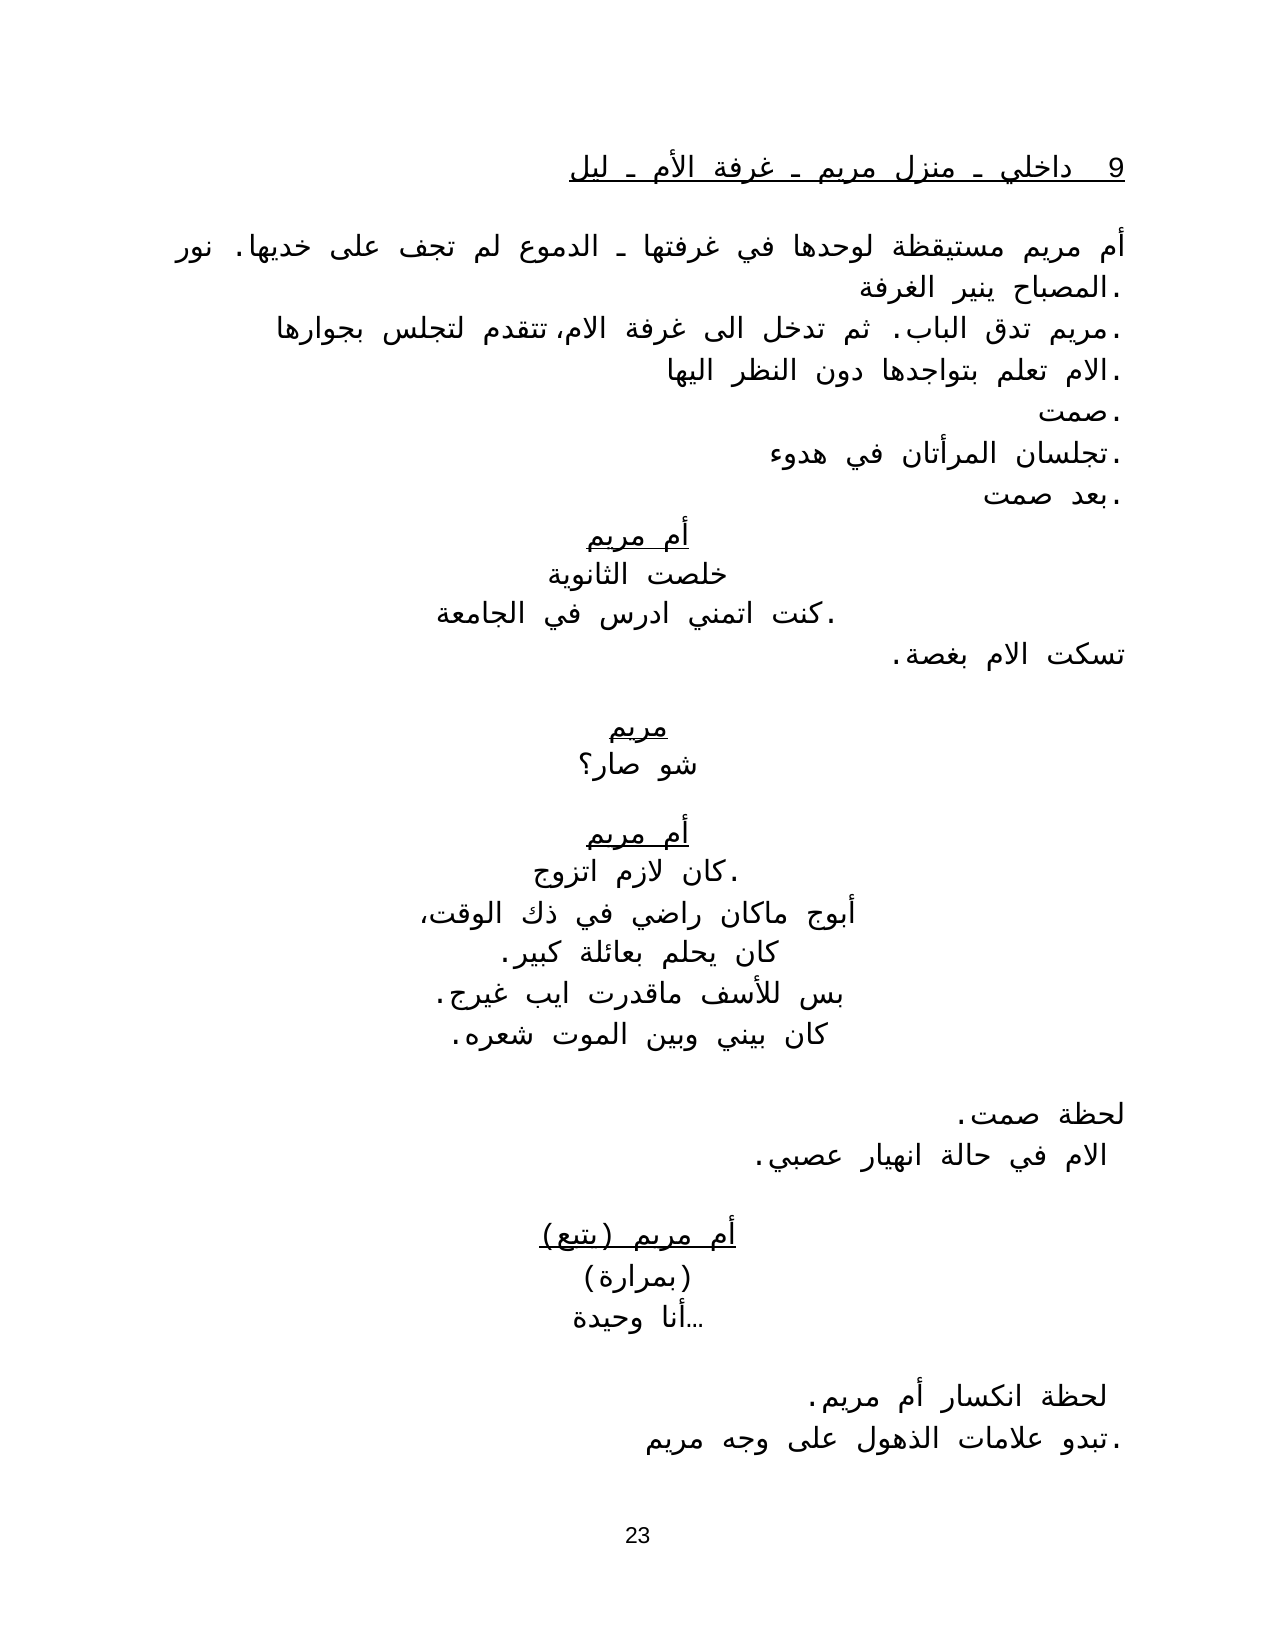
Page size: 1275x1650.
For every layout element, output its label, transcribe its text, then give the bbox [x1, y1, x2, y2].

text مريم تدق الباب. ثم تدخل الى غرفة الام، تتقدم لتجلس بجوارها. [150, 312, 1125, 348]
text لحظة صمت. [150, 1097, 1125, 1133]
text كان لازم اتزوج. [150, 854, 1125, 891]
text أم مريم مستيقظة لوحدها في غرفتها ـ الدموع لم تجف على خديها. نور المصباح ينير الغرفة. [150, 229, 1125, 306]
text تبدو علامات الذهول على وجه مريم. [150, 1421, 1125, 1457]
text بعد صمت. [150, 477, 1125, 513]
text صمت. [150, 394, 1125, 430]
text 9 داخلي ـ منزل مريم ـ غرفة الأم ـ ليل [150, 150, 1125, 186]
text أم مريم [150, 816, 1125, 849]
text خلصت الثانوية [150, 557, 1125, 591]
text لحظة انكسار أم مريم. [150, 1379, 1125, 1415]
text الام في حالة انهيار عصبي. [150, 1138, 1125, 1174]
text الام تعلم بتواجدها دون النظر اليها. [150, 353, 1125, 389]
text بس للأسف ماقدرت ايب غيرج. [150, 976, 1125, 1012]
text أم مريم [150, 518, 1125, 552]
text أبوج ماكان راضي في ذك الوقت، [150, 896, 1125, 929]
text (بمرارة) [150, 1259, 1125, 1295]
text كان يحلم بعائلة كبير. [150, 935, 1125, 971]
text كنت اتمني ادرس في الجامعة. [150, 596, 1125, 632]
text تجلسان المرأتان في هدوء. [150, 436, 1125, 472]
text شو صار؟ [150, 747, 1125, 781]
text أم مريم (يتبع) [150, 1217, 1125, 1253]
text تسكت الام بغصة. [150, 637, 1125, 673]
text مريم [150, 709, 1125, 742]
text كان بيني وبين الموت شعره. [150, 1017, 1125, 1053]
text أنا وحيدة… [150, 1300, 1125, 1336]
